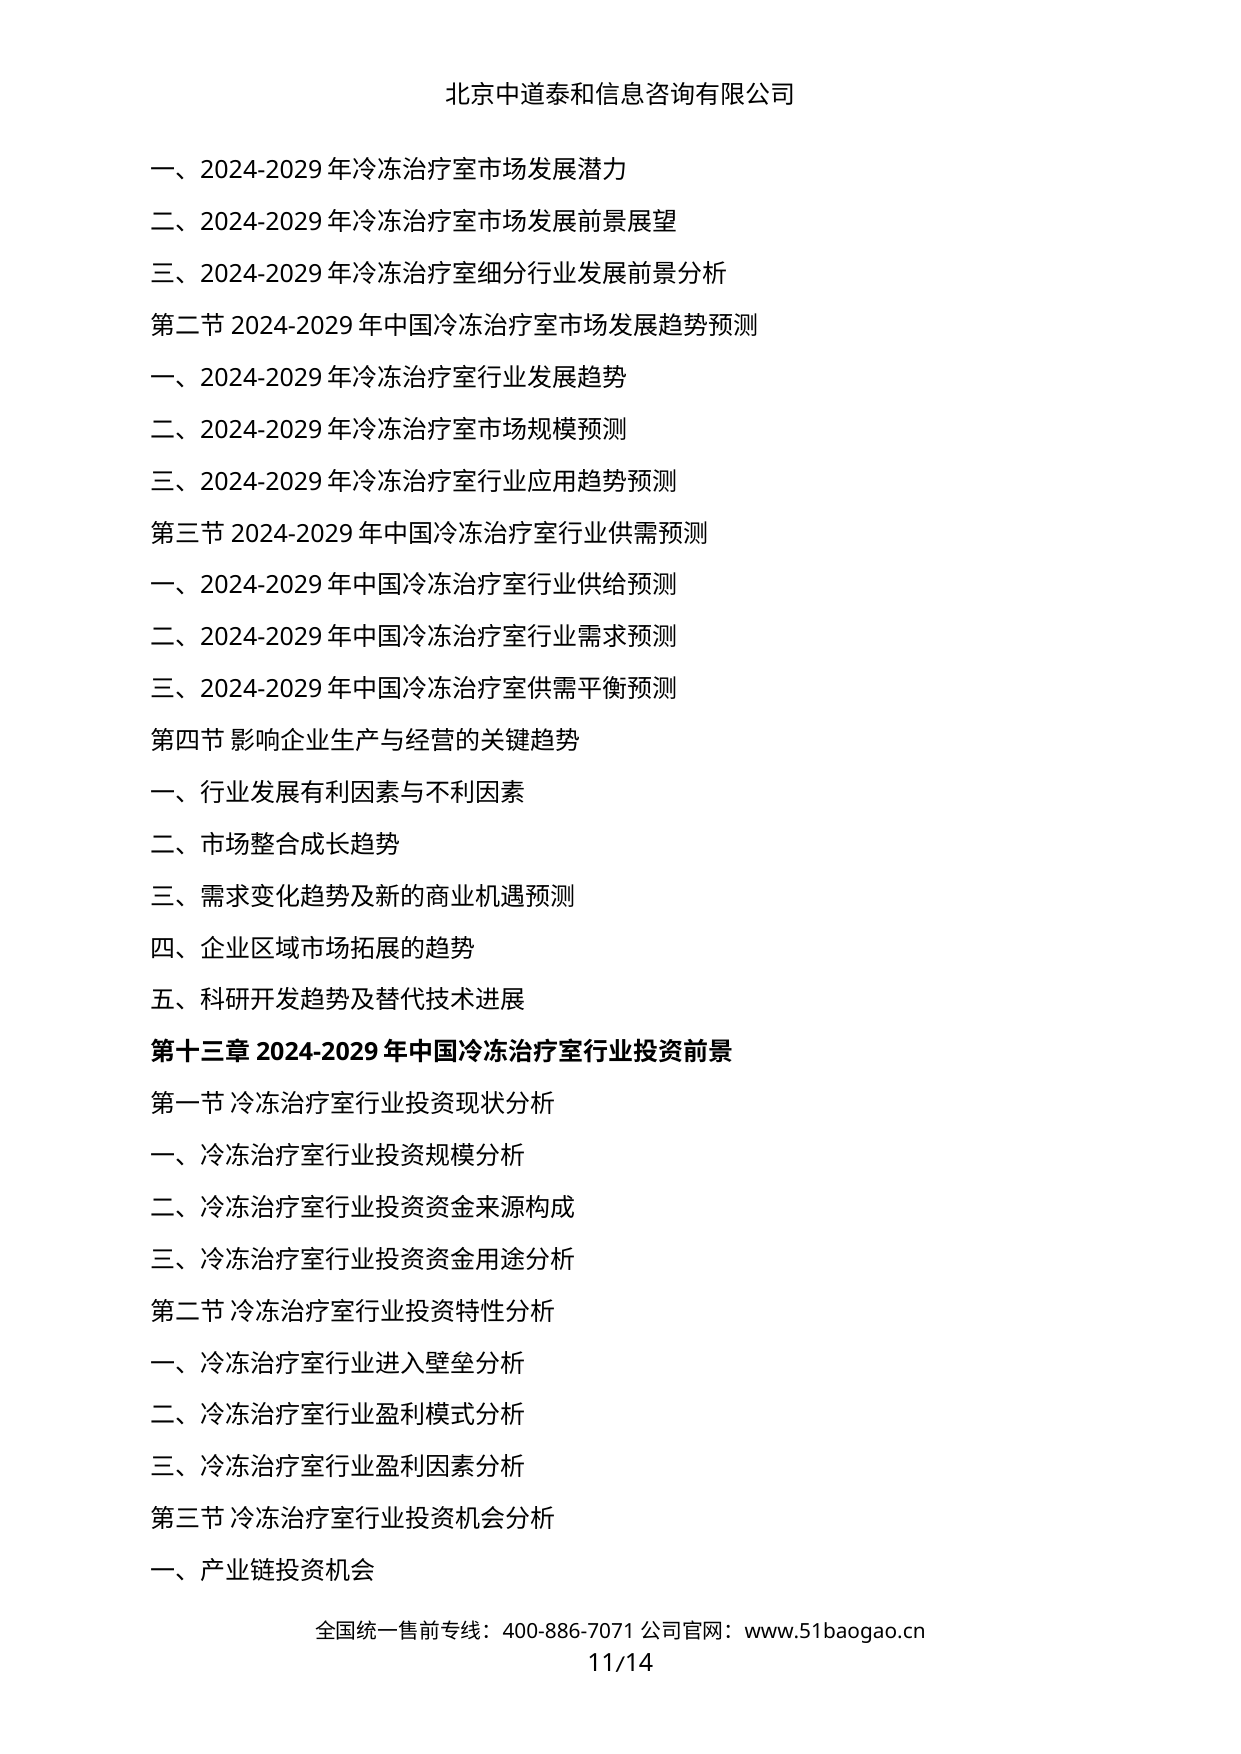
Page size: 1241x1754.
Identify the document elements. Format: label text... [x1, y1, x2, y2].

text 二、2024-2029年冷冻治疗室市场发展前景展望 [150, 202, 1090, 238]
text 一、冷冻治疗室行业投资规模分析 [150, 1136, 1090, 1172]
text 二、市场整合成长趋势 [150, 824, 1090, 861]
text 第三节 冷冻治疗室行业投资机会分析 [150, 1499, 1090, 1535]
text 一、2024-2029年中国冷冻治疗室行业供给预测 [150, 565, 1090, 601]
text 二、冷冻治疗室行业投资资金来源构成 [150, 1187, 1090, 1224]
text 一、产业链投资机会 [150, 1551, 1090, 1587]
text 三、需求变化趋势及新的商业机遇预测 [150, 876, 1090, 912]
text 二、2024-2029年中国冷冻治疗室行业需求预测 [150, 617, 1090, 653]
text 第十三章 2024-2029年中国冷冻治疗室行业投资前景 [150, 1032, 1090, 1068]
text 第一节 冷冻治疗室行业投资现状分析 [150, 1084, 1090, 1120]
text 五、科研开发趋势及替代技术进展 [150, 980, 1090, 1016]
text 四、企业区域市场拓展的趋势 [150, 928, 1090, 964]
text 第二节 冷冻治疗室行业投资特性分析 [150, 1291, 1090, 1327]
text 一、冷冻治疗室行业进入壁垒分析 [150, 1343, 1090, 1379]
text 第四节 影响企业生产与经营的关键趋势 [150, 721, 1090, 757]
text 三、2024-2029年冷冻治疗室细分行业发展前景分析 [150, 254, 1090, 290]
text 三、2024-2029年中国冷冻治疗室供需平衡预测 [150, 669, 1090, 705]
text 一、2024-2029年冷冻治疗室市场发展潜力 [150, 150, 1090, 186]
text 三、冷冻治疗室行业盈利因素分析 [150, 1447, 1090, 1483]
text 一、2024-2029年冷冻治疗室行业发展趋势 [150, 357, 1090, 394]
text 三、冷冻治疗室行业投资资金用途分析 [150, 1239, 1090, 1276]
text 第三节 2024-2029年中国冷冻治疗室行业供需预测 [150, 513, 1090, 549]
text 二、2024-2029年冷冻治疗室市场规模预测 [150, 409, 1090, 446]
text 一、行业发展有利因素与不利因素 [150, 772, 1090, 809]
text 二、冷冻治疗室行业盈利模式分析 [150, 1395, 1090, 1431]
text 第二节 2024-2029年中国冷冻治疗室市场发展趋势预测 [150, 306, 1090, 342]
text 三、2024-2029年冷冻治疗室行业应用趋势预测 [150, 461, 1090, 497]
